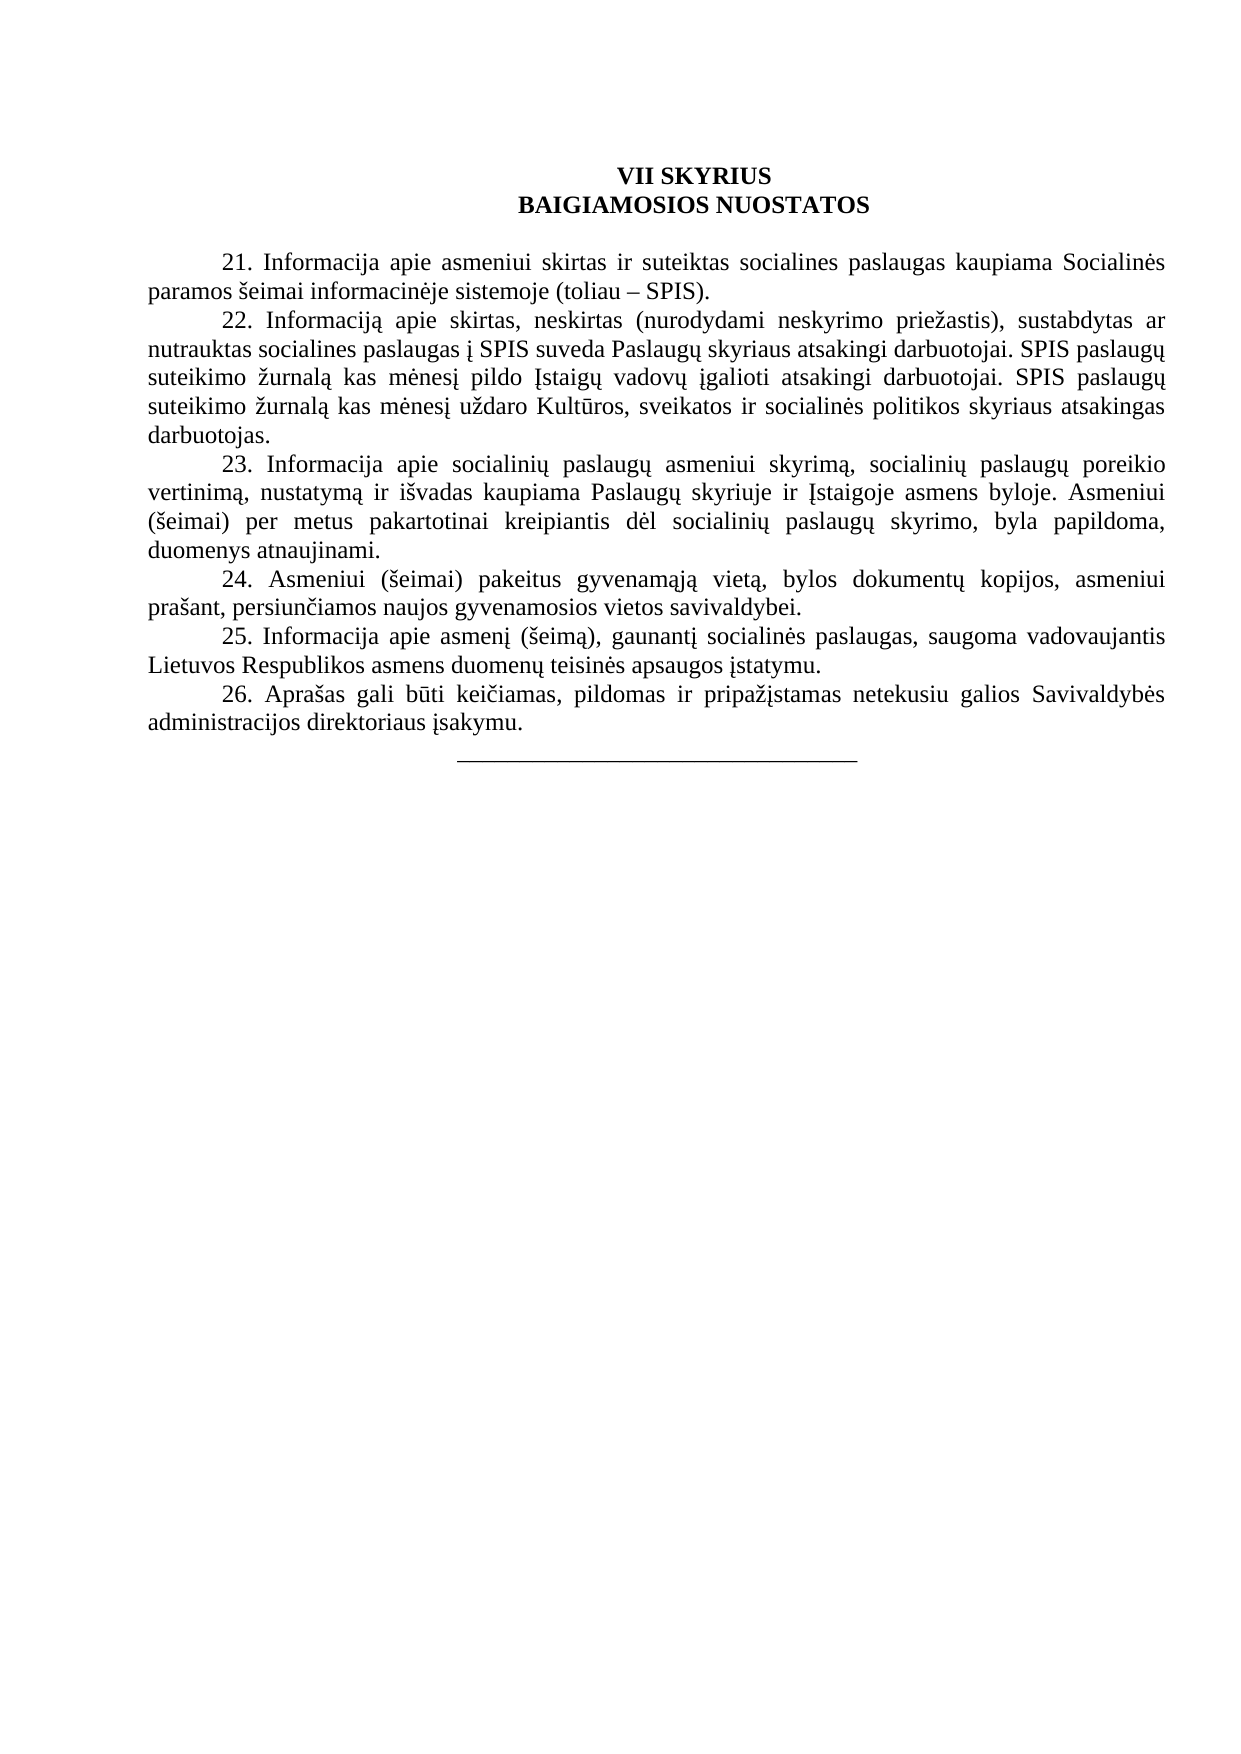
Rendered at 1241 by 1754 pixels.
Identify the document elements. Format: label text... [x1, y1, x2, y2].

text VII SKYRIUS [148, 161, 1166, 190]
text 21. Informacija apie asmeniui skirtas ir suteiktas socialines paslaugas kaupiama Socialinės paramos šeimai informacinėje sistemoje (toliau – SPIS). [148, 247, 1166, 305]
text 26. Aprašas gali būti keičiamas, pildomas ir pripažįstamas netekusiu galios Savivaldybės administracijos direktoriaus įsakymu. [148, 679, 1166, 736]
text BAIGIAMOSIOS NUOSTATOS [148, 190, 1166, 219]
text 22. Informaciją apie skirtas, neskirtas (nurodydami neskyrimo priežastis), sustabdytas ar nutrauktas socialines paslaugas į SPIS suveda Paslaugų skyriaus atsakingi darbuotojai. SPIS paslaugų suteikimo žurnalą kas mėnesį pildo Įstaigų vadovų įgalioti atsakingi darbuotojai. SPIS paslaugų suteikimo žurnalą kas mėnesį uždaro Kultūros, sveikatos ir socialinės politikos skyriaus atsakingas darbuotojas. [148, 305, 1166, 449]
text 23. Informacija apie socialinių paslaugų asmeniui skyrimą, socialinių paslaugų poreikio vertinimą, nustatymą ir išvadas kaupiama Paslaugų skyriuje ir Įstaigoje asmens byloje. Asmeniui (šeimai) per metus pakartotinai kreipiantis dėl socialinių paslaugų skyrimo, byla papildoma, duomenys atnaujinami. [148, 449, 1166, 564]
text 25. Informacija apie asmenį (šeimą), gaunantį socialinės paslaugas, saugoma vadovaujantis Lietuvos Respublikos asmens duomenų teisinės apsaugos įstatymu. [148, 621, 1166, 679]
text ________________________________ [148, 736, 1166, 765]
text 24. Asmeniui (šeimai) pakeitus gyvenamąją vietą, bylos dokumentų kopijos, asmeniui prašant, persiunčiamos naujos gyvenamosios vietos savivaldybei. [148, 564, 1166, 621]
